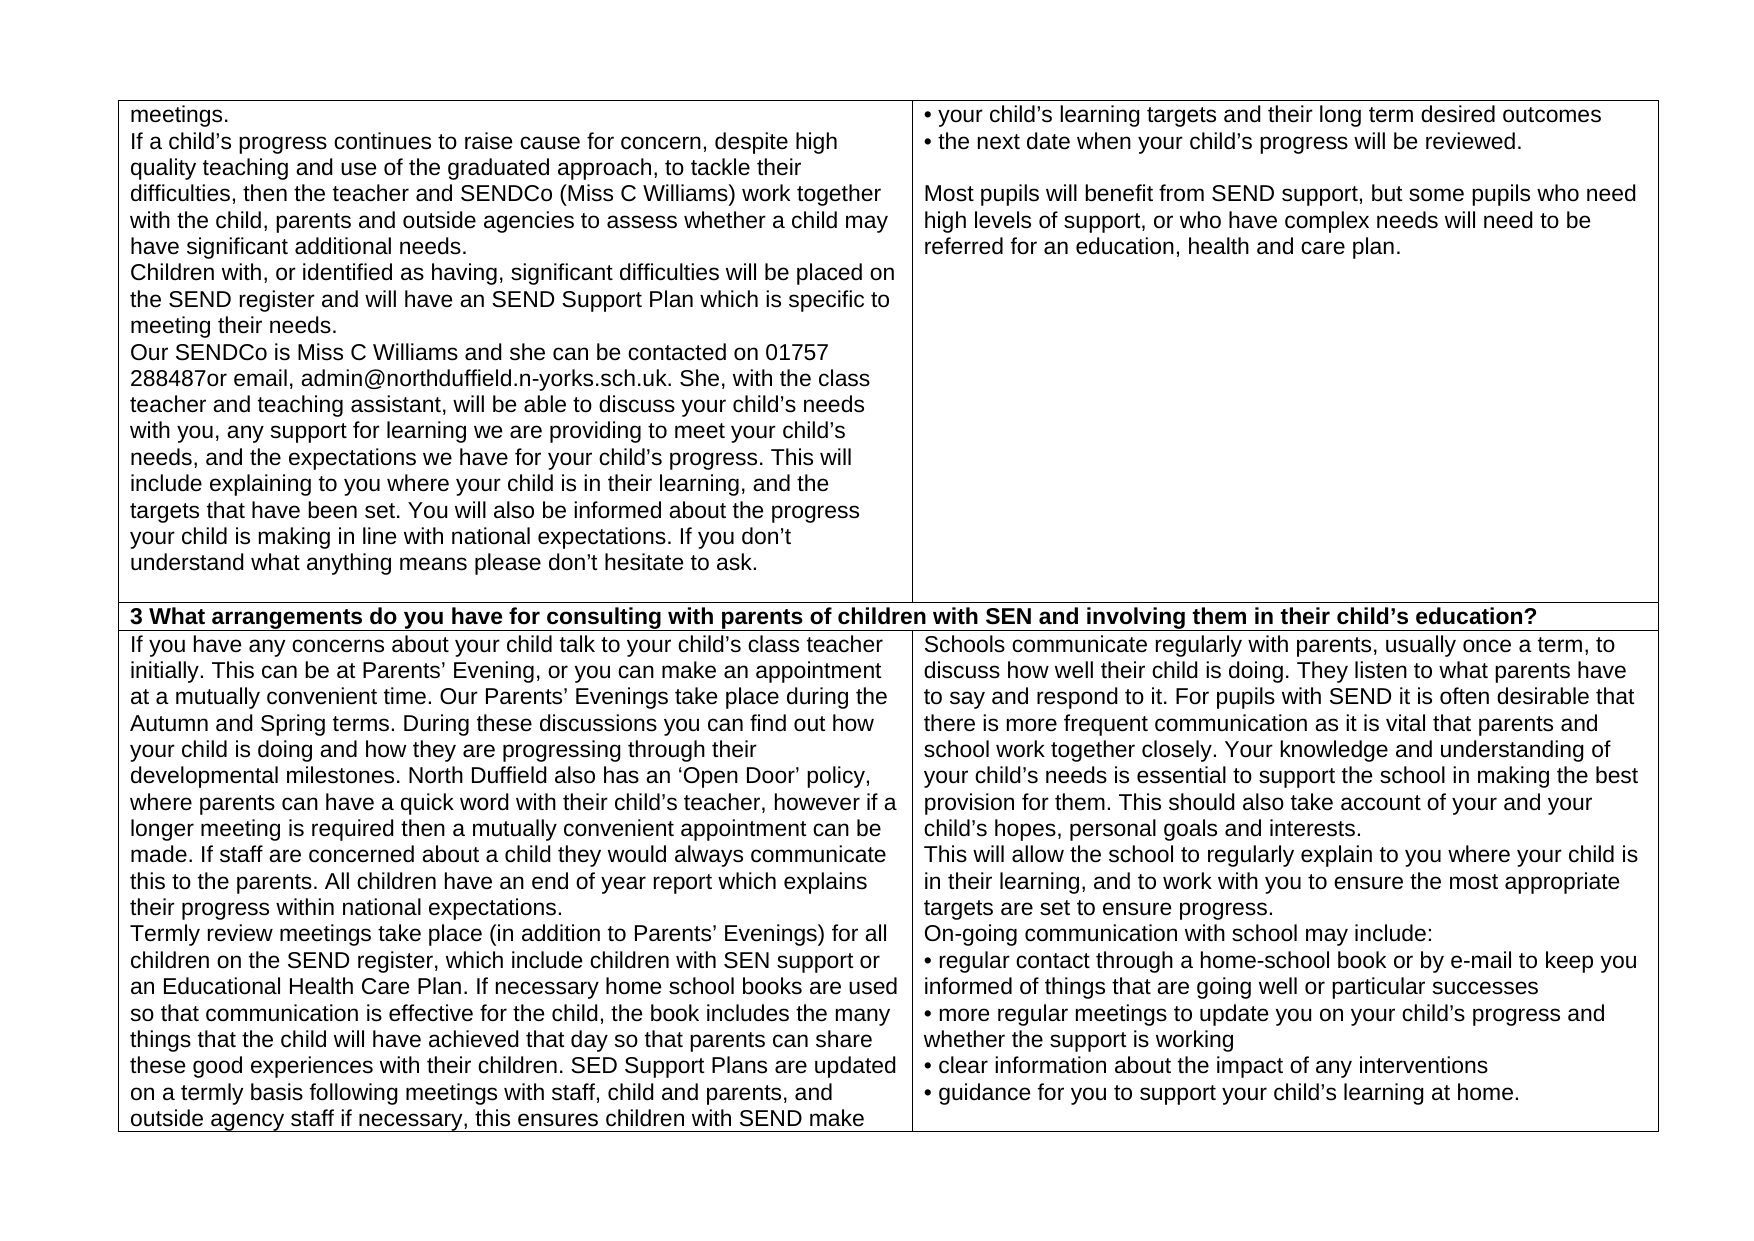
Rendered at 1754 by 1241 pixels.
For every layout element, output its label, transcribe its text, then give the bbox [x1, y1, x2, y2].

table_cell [119, 631, 912, 1131]
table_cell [913, 101, 1658, 602]
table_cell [913, 631, 1658, 1131]
table_cell 3 What arrangements do you have for consulting with parents of children with SEN and involving them in their child’s education? [119, 603, 1658, 629]
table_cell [119, 101, 912, 602]
